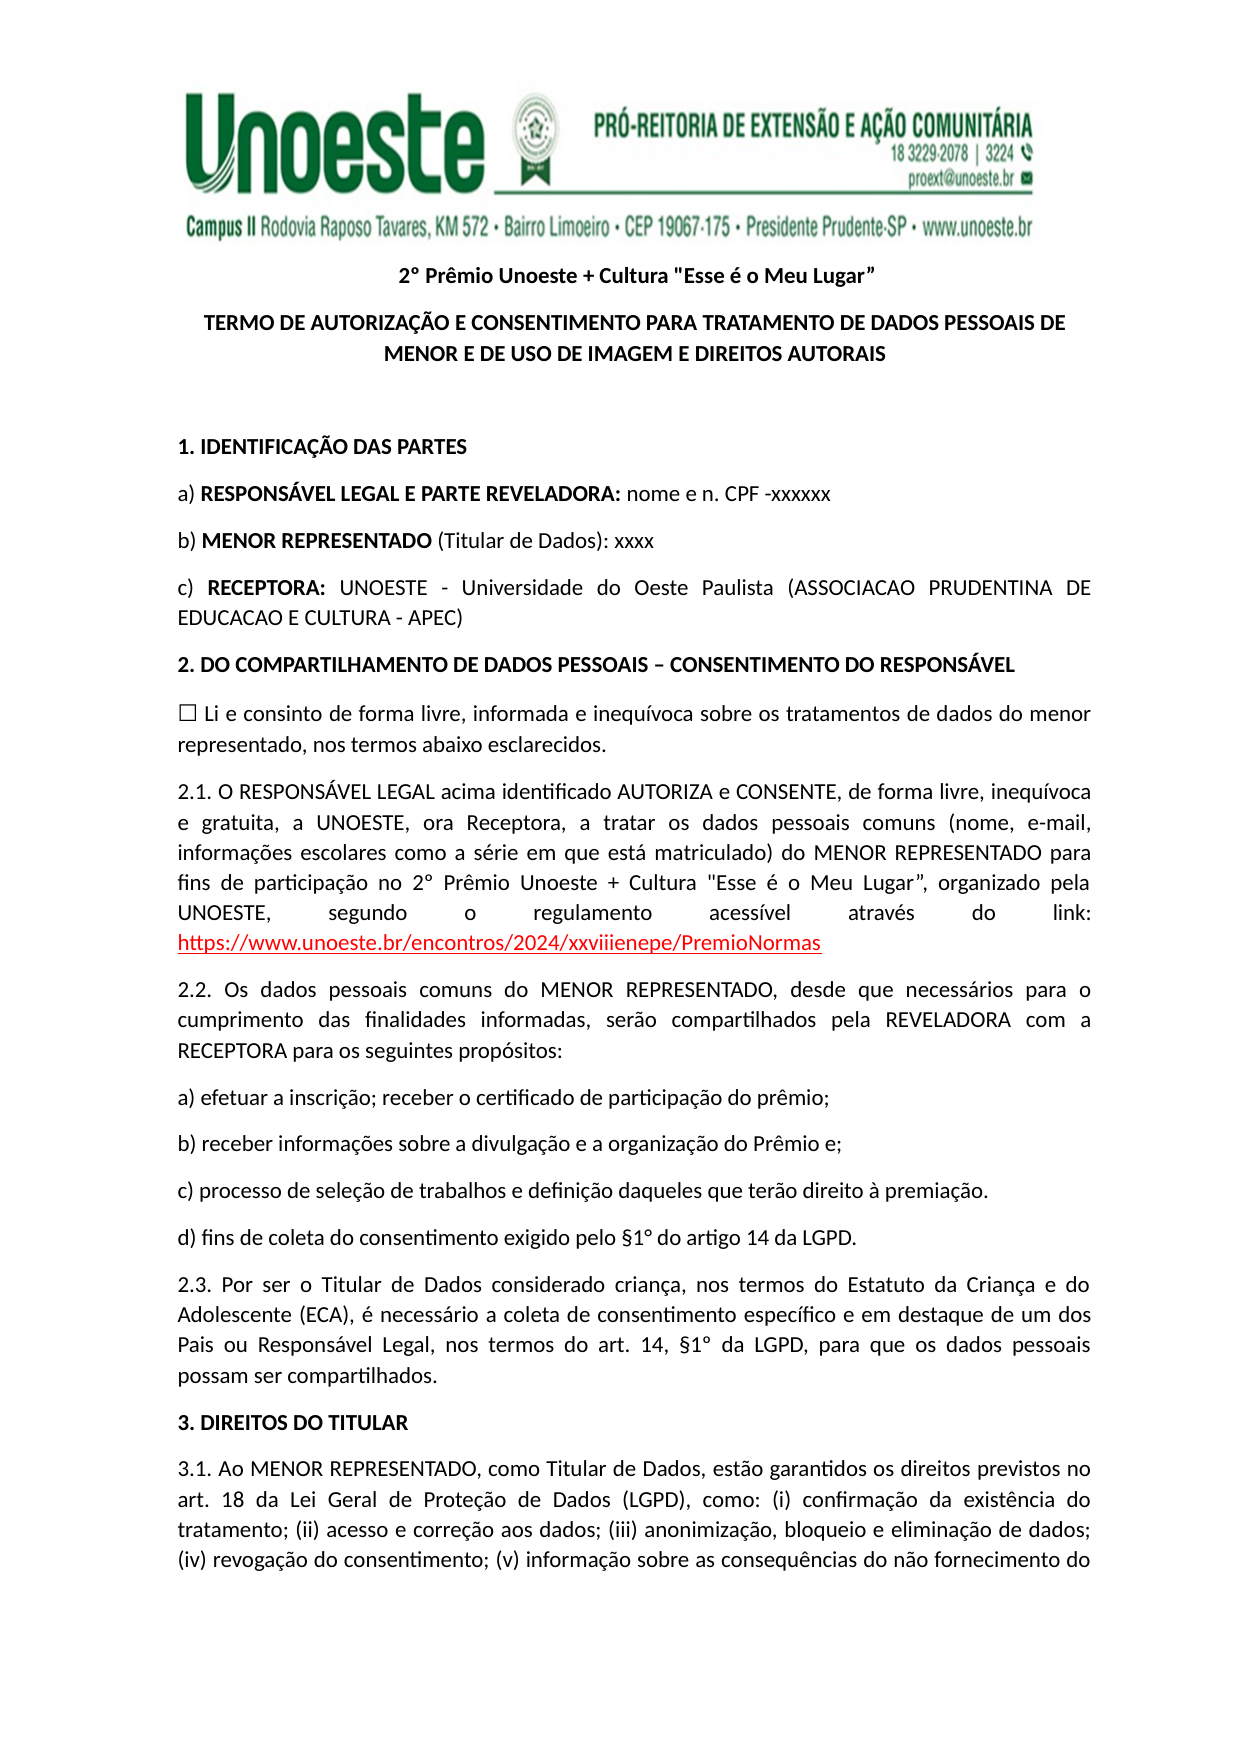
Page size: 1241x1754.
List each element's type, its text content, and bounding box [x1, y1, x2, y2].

text ☐ Li e consinto de forma livre, informada e inequívoca sobre os tratamentos de dados do menor representado, nos termos abaixo esclarecidos. [177, 697, 1092, 758]
text c) processo de seleção de trabalhos e definição daqueles que terão direito à premiação. [177, 1176, 1092, 1204]
text 2. DO COMPARTILHAMENTO DE DADOS PESSOAIS – CONSENTIMENTO DO RESPONSÁVEL [177, 650, 1092, 678]
text 2.2. Os dados pessoais comuns do MENOR REPRESENTADO, desde que necessários para o cumprimento das finalidades informadas, serão compartilhados pela REVELADORA com a RECEPTORA para os seguintes propósitos: [177, 975, 1092, 1064]
text 2.1. O RESPONSÁVEL LEGAL acima identificado AUTORIZA e CONSENTE, de forma livre, inequívoca e gratuita, a UNOESTE, ora Receptora, a tratar os dados pessoais comuns (nome, e-mail, informações escolares como a série em que está matriculado) do MENOR REPRESENTADO para fins de participação no 2º Prêmio Unoeste + Cultura "Esse é o Meu Lugar”, organizado pela UNOESTE, segundo o regulamento acessível através do link: https://www.unoeste.br/encontros/2024/xxviiienepe/PremioNormas [177, 777, 1092, 956]
text 2.3. Por ser o Titular de Dados considerado criança, nos termos do Estatuto da Criança e do Adolescente (ECA), é necessário a coleta de consentimento específico e em destaque de um dos Pais ou Responsável Legal, nos termos do art. 14, §1º da LGPD, para que os dados pessoais possam ser compartilhados. [177, 1270, 1092, 1389]
picture [177, 73, 1045, 262]
text TERMO DE AUTORIZAÇÃO E CONSENTIMENTO PARA TRATAMENTO DE DADOS PESSOAIS DE MENOR E DE USO DE IMAGEM E DIREITOS AUTORAIS [177, 308, 1092, 367]
text 1. IDENTIFICAÇÃO DAS PARTES [177, 432, 1092, 461]
text a) RESPONSÁVEL LEGAL E PARTE REVELADORA: nome e n. CPF -xxxxxx [177, 479, 1092, 507]
text d) fins de coleta do consentimento exigido pelo §1° do artigo 14 da LGPD. [177, 1223, 1092, 1251]
text 2º Prêmio Unoeste + Cultura "Esse é o Meu Lugar” [177, 262, 1092, 290]
text b) receber informações sobre a divulgação e a organização do Prêmio e; [177, 1129, 1092, 1157]
text b) MENOR REPRESENTADO (Titular de Dados): xxxx [177, 526, 1092, 554]
text c) RECEPTORA: UNOESTE - Universidade do Oeste Paulista (ASSOCIACAO PRUDENTINA DE EDUCACAO E CULTURA - APEC) [177, 573, 1092, 631]
text a) efetuar a inscrição; receber o certificado de participação do prêmio; [177, 1083, 1092, 1111]
text 3. DIREITOS DO TITULAR [177, 1408, 1092, 1436]
